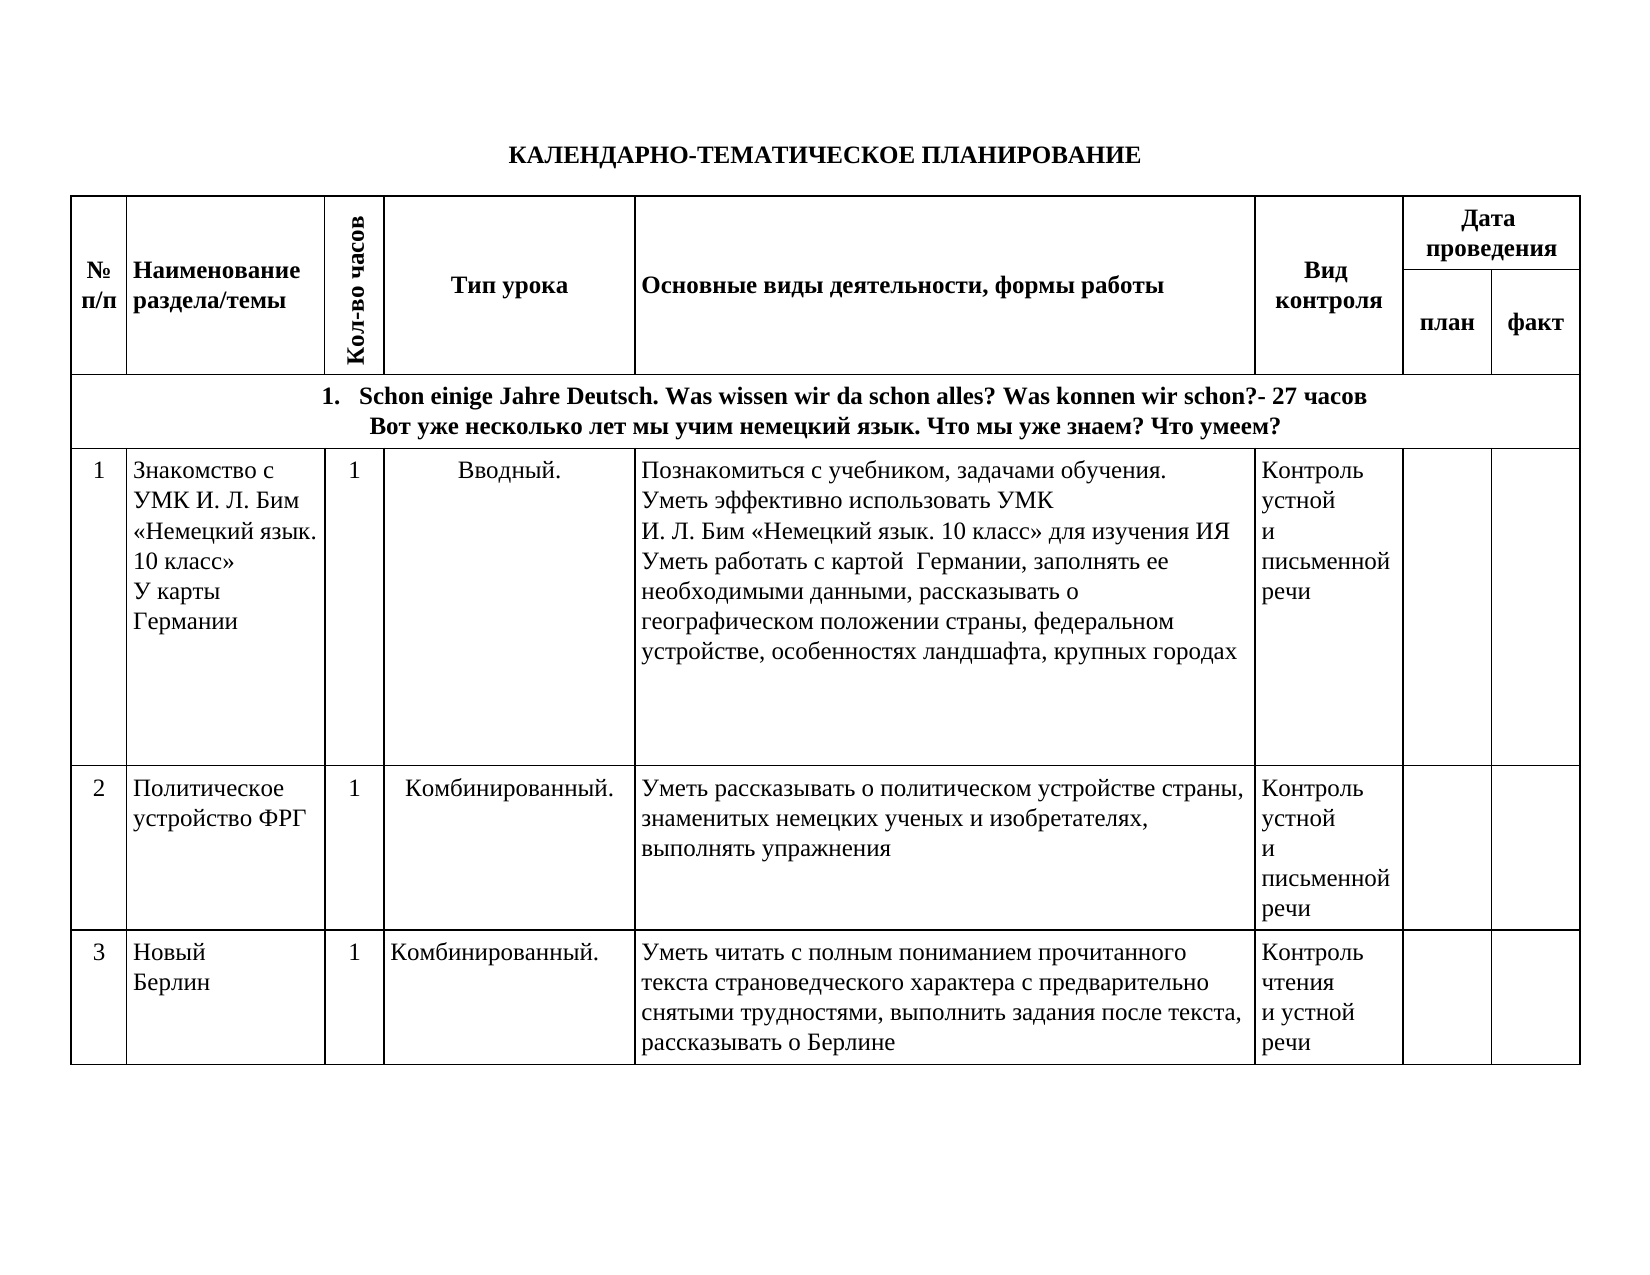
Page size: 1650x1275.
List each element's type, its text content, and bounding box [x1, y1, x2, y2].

table_cell 1 [326, 766, 383, 929]
table_cell факт [1492, 270, 1579, 373]
table_cell 1 [326, 931, 383, 1064]
table_cell Schon einige Jahre Deutsch. Was wissen wir da schon alles? Was konnen wir schon?- 27 часов Вот уже несколько лет мы учим немецкий язык. Что мы уже знаем? Что умеем? [72, 375, 1579, 448]
table_cell 1 [72, 449, 126, 765]
table_cell Комбинированный. [385, 931, 634, 1064]
table_header Дата проведения [1404, 197, 1579, 269]
table_header Вид контроля [1256, 197, 1402, 373]
table_header № п/п [72, 197, 126, 373]
table_cell [1492, 766, 1579, 929]
table_cell Новый Берлин [127, 931, 324, 1064]
table_cell [1404, 766, 1491, 929]
table_cell план [1404, 270, 1491, 373]
table_cell 1 [326, 449, 383, 765]
table_cell Контроль устной и письменной речи [1256, 766, 1402, 929]
table_cell [1404, 931, 1491, 1064]
table_cell Уметь читать с полным пониманием прочитанного текста страноведческого характера с предварительно снятыми трудностями, выполнить задания после текста, рассказывать о Берлине [636, 931, 1254, 1064]
table_cell Вводный. [385, 449, 634, 765]
table_cell Знакомство с УМК И. Л. Бим «Немецкий язык. 10 класс» У карты Германии [127, 449, 324, 765]
table_header Кол-во часов [325, 197, 383, 373]
table_cell [1492, 449, 1579, 765]
table_cell Познакомиться с учебником, задачами обучения. Уметь эффективно использовать УМК И. Л. Бим «Немецкий язык. 10 класс» для изучения ИЯ Уметь работать с картой Германии, заполнять ее необходимыми данными, рассказывать о географическом положении страны, федеральном устройстве, особенностях ландшафта, крупных городах [636, 449, 1254, 765]
table_cell Комбинированный. [385, 766, 634, 929]
table_header Наименование раздела/темы [127, 197, 324, 373]
table_cell Политическое устройство ФРГ [127, 766, 324, 929]
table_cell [1256, 931, 1402, 1064]
table_cell 2 [72, 766, 126, 929]
table_cell 3 [72, 931, 126, 1064]
text КАЛЕНДАРНО-ТЕМАТИЧЕСКОЕ ПЛАНИРОВАНИЕ [118, 140, 1532, 169]
table_header Основные виды деятельности, формы работы [636, 197, 1254, 373]
table_cell [1404, 449, 1491, 765]
table_cell Уметь рассказывать о политическом устройстве страны, знаменитых немецких ученых и изобретателях, выполнять упражнения [636, 766, 1254, 929]
table_cell Контроль устной и письменной речи [1256, 449, 1402, 765]
table_header Тип урока [385, 197, 634, 373]
table_cell [1492, 931, 1579, 1064]
